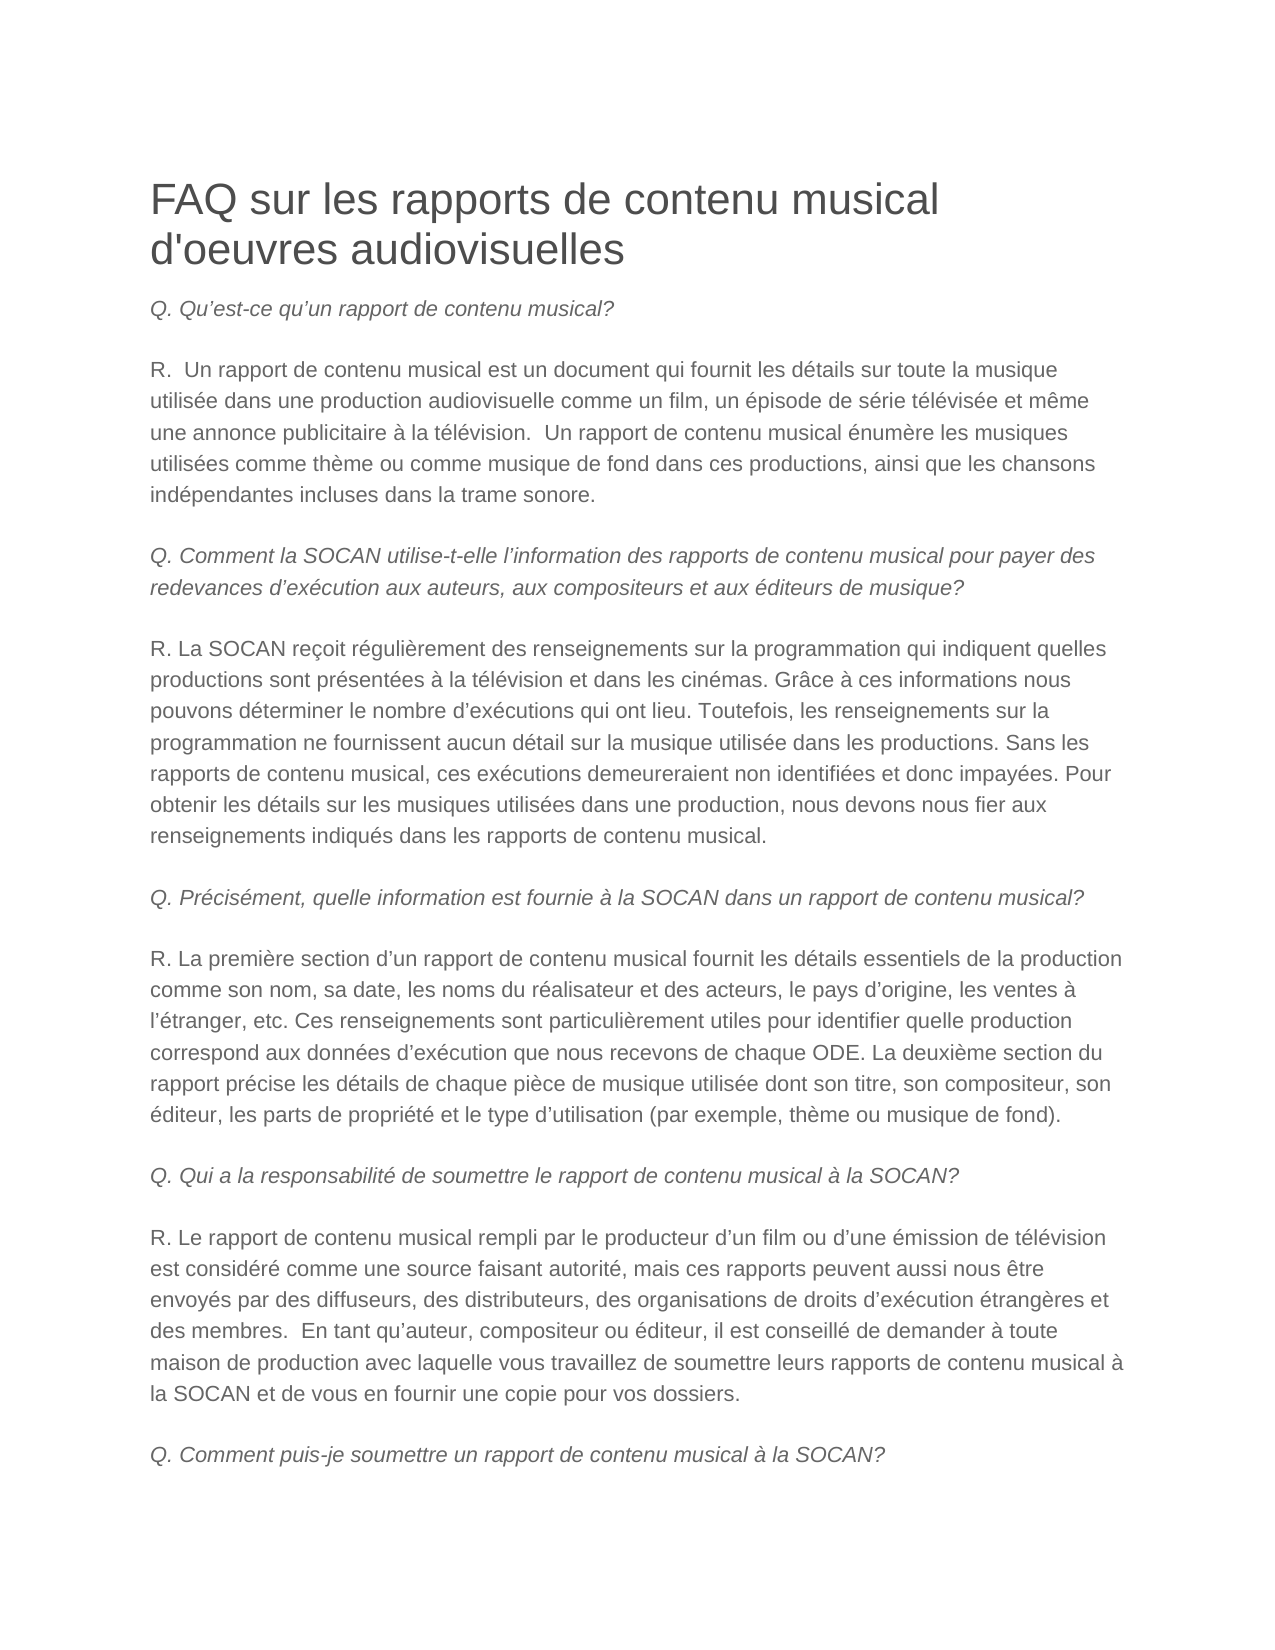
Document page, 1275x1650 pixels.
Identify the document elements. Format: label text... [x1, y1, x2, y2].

text R. La SOCAN reçoit régulièrement des renseignements sur la programmation qui indiquent quelles productions sont présentées à la télévision et dans les cinémas. Grâce à ces informations nous pouvons déterminer le nombre d’exécutions qui ont lieu. Toutefois, les renseignements sur la programmation ne fournissent aucun détail sur la musique utilisée dans les productions. Sans les rapports de contenu musical, ces exécutions demeureraient non identifiées et donc impayées. Pour obtenir les détails sur les musiques utilisées dans une production, nous devons nous fier aux renseignements indiqués dans les rapports de contenu musical. [150, 630, 1125, 848]
text Q. Qui a la responsabilité de soumettre le rapport de contenu musical à la SOCAN? [150, 1157, 1125, 1188]
text Q. Qu’est-ce qu’un rapport de contenu musical? [150, 290, 1125, 321]
text Q. Précisément, quelle information est fournie à la SOCAN dans un rapport de contenu musical? [150, 878, 1125, 910]
text R. Un rapport de contenu musical est un document qui fournit les détails sur toute la musique utilisée dans une production audiovisuelle comme un film, un épisode de série télévisée et même une annonce publicitaire à la télévision. Un rapport de contenu musical énumère les musiques utilisées comme thème ou comme musique de fond dans ces productions, ainsi que les chansons indépendantes incluses dans la trame sonore. [150, 351, 1125, 507]
text FAQ sur les rapports de contenu musical d'oeuvres audiovisuelles [150, 173, 1125, 274]
text Q. Comment puis-je soumettre un rapport de contenu musical à la SOCAN? [150, 1436, 1125, 1467]
text R. Le rapport de contenu musical rempli par le producteur d’un film ou d’une émission de télévision est considéré comme une source faisant autorité, mais ces rapports peuvent aussi nous être envoyés par des diffuseurs, des distributeurs, des organisations de droits d’exécution étrangères et des membres. En tant qu’auteur, compositeur ou éditeur, il est conseillé de demander à toute maison de production avec laquelle vous travaillez de soumettre leurs rapports de contenu musical à la SOCAN et de vous en fournir une copie pour vos dossiers. [150, 1218, 1125, 1406]
text R. La première section d’un rapport de contenu musical fournit les détails essentiels de la production comme son nom, sa date, les noms du réalisateur et des acteurs, le pays d’origine, les ventes à l’étranger, etc. Ces renseignements sont particulièrement utiles pour identifier quelle production correspond aux données d’exécution que nous recevons de chaque ODE. La deuxième section du rapport précise les détails de chaque pièce de musique utilisée dont son titre, son compositeur, son éditeur, les parts de propriété et le type d’utilisation (par exemple, thème ou musique de fond). [150, 940, 1125, 1127]
text Q. Comment la SOCAN utilise-t-elle l’information des rapports de contenu musical pour payer des redevances d’exécution aux auteurs, aux compositeurs et aux éditeurs de musique? [150, 537, 1125, 600]
